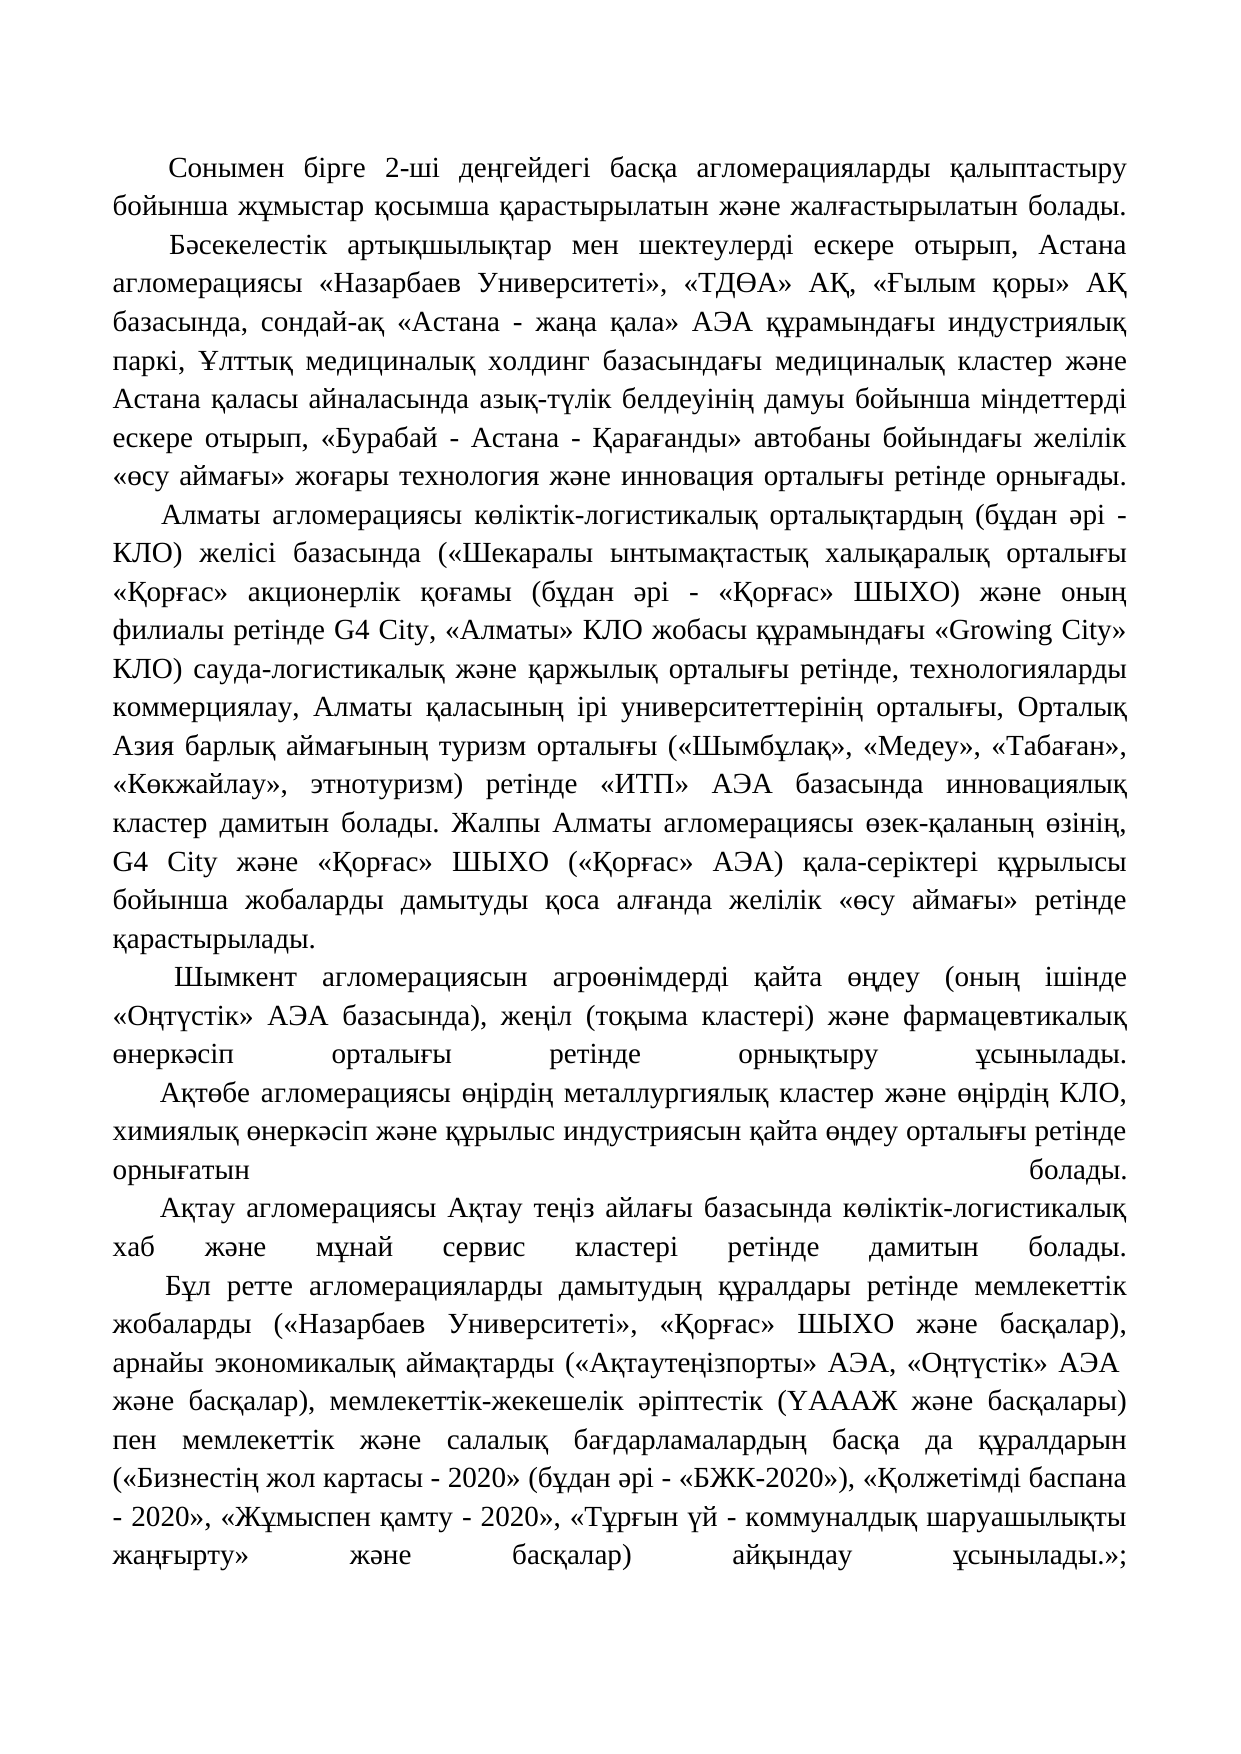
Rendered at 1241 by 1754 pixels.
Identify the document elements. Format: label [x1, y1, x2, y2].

text [112, 150, 1128, 1571]
